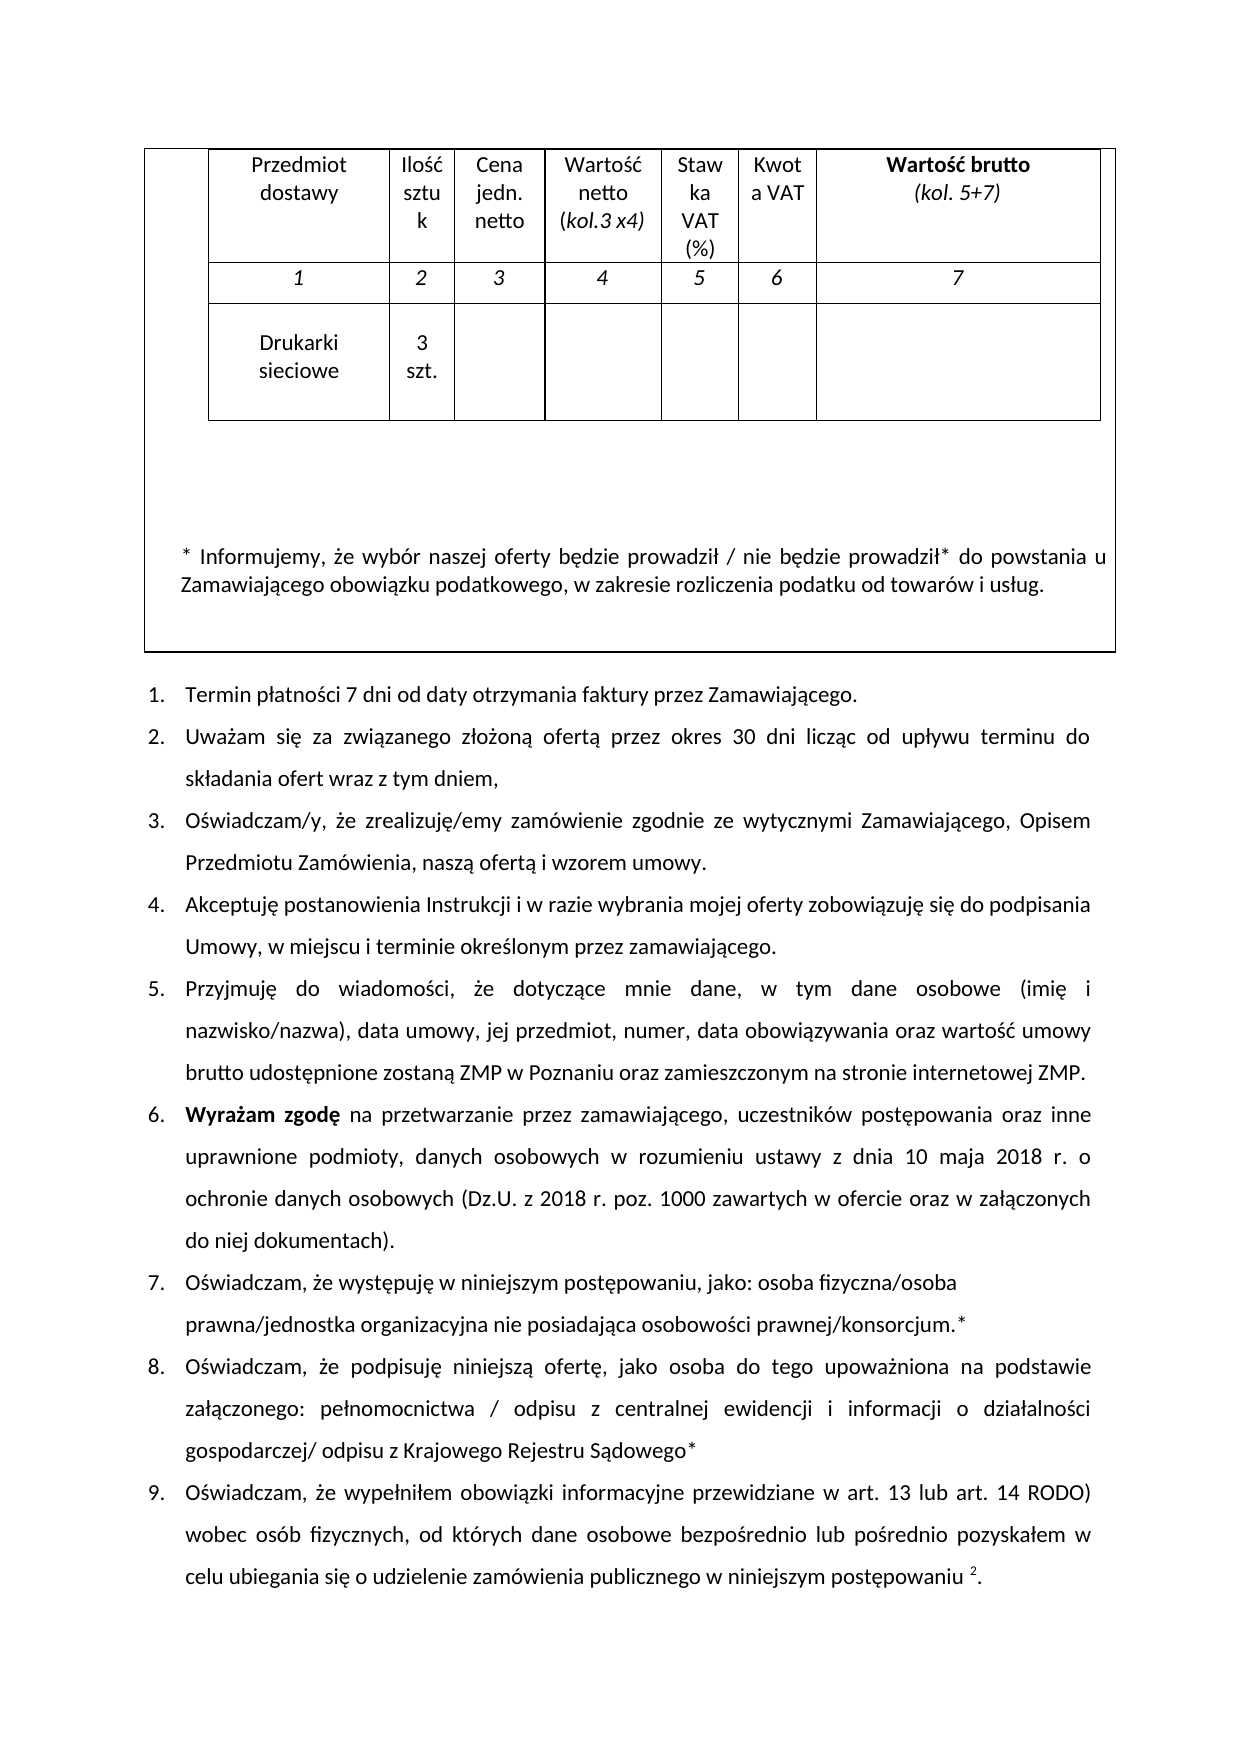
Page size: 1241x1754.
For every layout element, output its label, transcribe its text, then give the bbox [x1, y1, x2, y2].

list Oświadczam/y, że zrealizuję/emy zamówienie zgodnie ze wytycznymi Zamawiającego, Opisem Przedmiotu Zamówienia, naszą ofertą i wzorem umowy. [148, 806, 1093, 876]
list Przyjmuję do wiadomości, że dotyczące mnie dane, w tym dane osobowe (imię i nazwisko/nazwa), data umowy, jej przedmiot, numer, data obowiązywania oraz wartość umowy brutto udostępnione zostaną ZMP w Poznaniu oraz zamieszczonym na stronie internetowej ZMP. [148, 974, 1093, 1086]
list Oświadczam, że podpisuję niniejszą ofertę, jako osoba do tego upoważniona na podstawie załączonego: pełnomocnictwa / odpisu z centralnej ewidencji i informacji o działalności gospodarczej/ odpisu z Krajowego Rejestru Sądowego* [148, 1352, 1093, 1464]
text prawna/jednostka organizacyjna nie posiadająca osobowości prawnej/konsorcjum.* [185, 1310, 1093, 1338]
list Oświadczam, że wypełniłem obowiązki informacyjne przewidziane w art. 13 lub art. 14 RODO) wobec osób fizycznych, od których dane osobowe bezpośrednio lub pośrednio pozyskałem w celu ubiegania się o udzielenie zamówienia publicznego w niniejszym postępowaniu 2. [148, 1478, 1093, 1590]
list Termin płatności 7 dni od daty otrzymania faktury przez Zamawiającego. [148, 681, 1093, 708]
list Wyrażam zgodę na przetwarzanie przez zamawiającego, uczestników postępowania oraz inne uprawnione podmioty, danych osobowych w rozumieniu ustawy z dnia 10 maja 2018 r. o ochronie danych osobowych (Dz.U. z 2018 r. poz. 1000 zawartych w ofercie oraz w załączonych do niej dokumentach). [148, 1100, 1093, 1254]
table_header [145, 149, 1115, 651]
list Akceptuję postanowienia Instrukcji i w razie wybrania mojej oferty zobowiązuję się do podpisania Umowy, w miejscu i terminie określonym przez zamawiającego. [148, 890, 1093, 960]
list Oświadczam, że występuję w niniejszym postępowaniu, jako: osoba fizyczna/osoba [148, 1268, 1093, 1296]
list Uważam się za związanego złożoną ofertą przez okres 30 dni licząc od upływu terminu do składania ofert wraz z tym dniem, [148, 722, 1093, 792]
